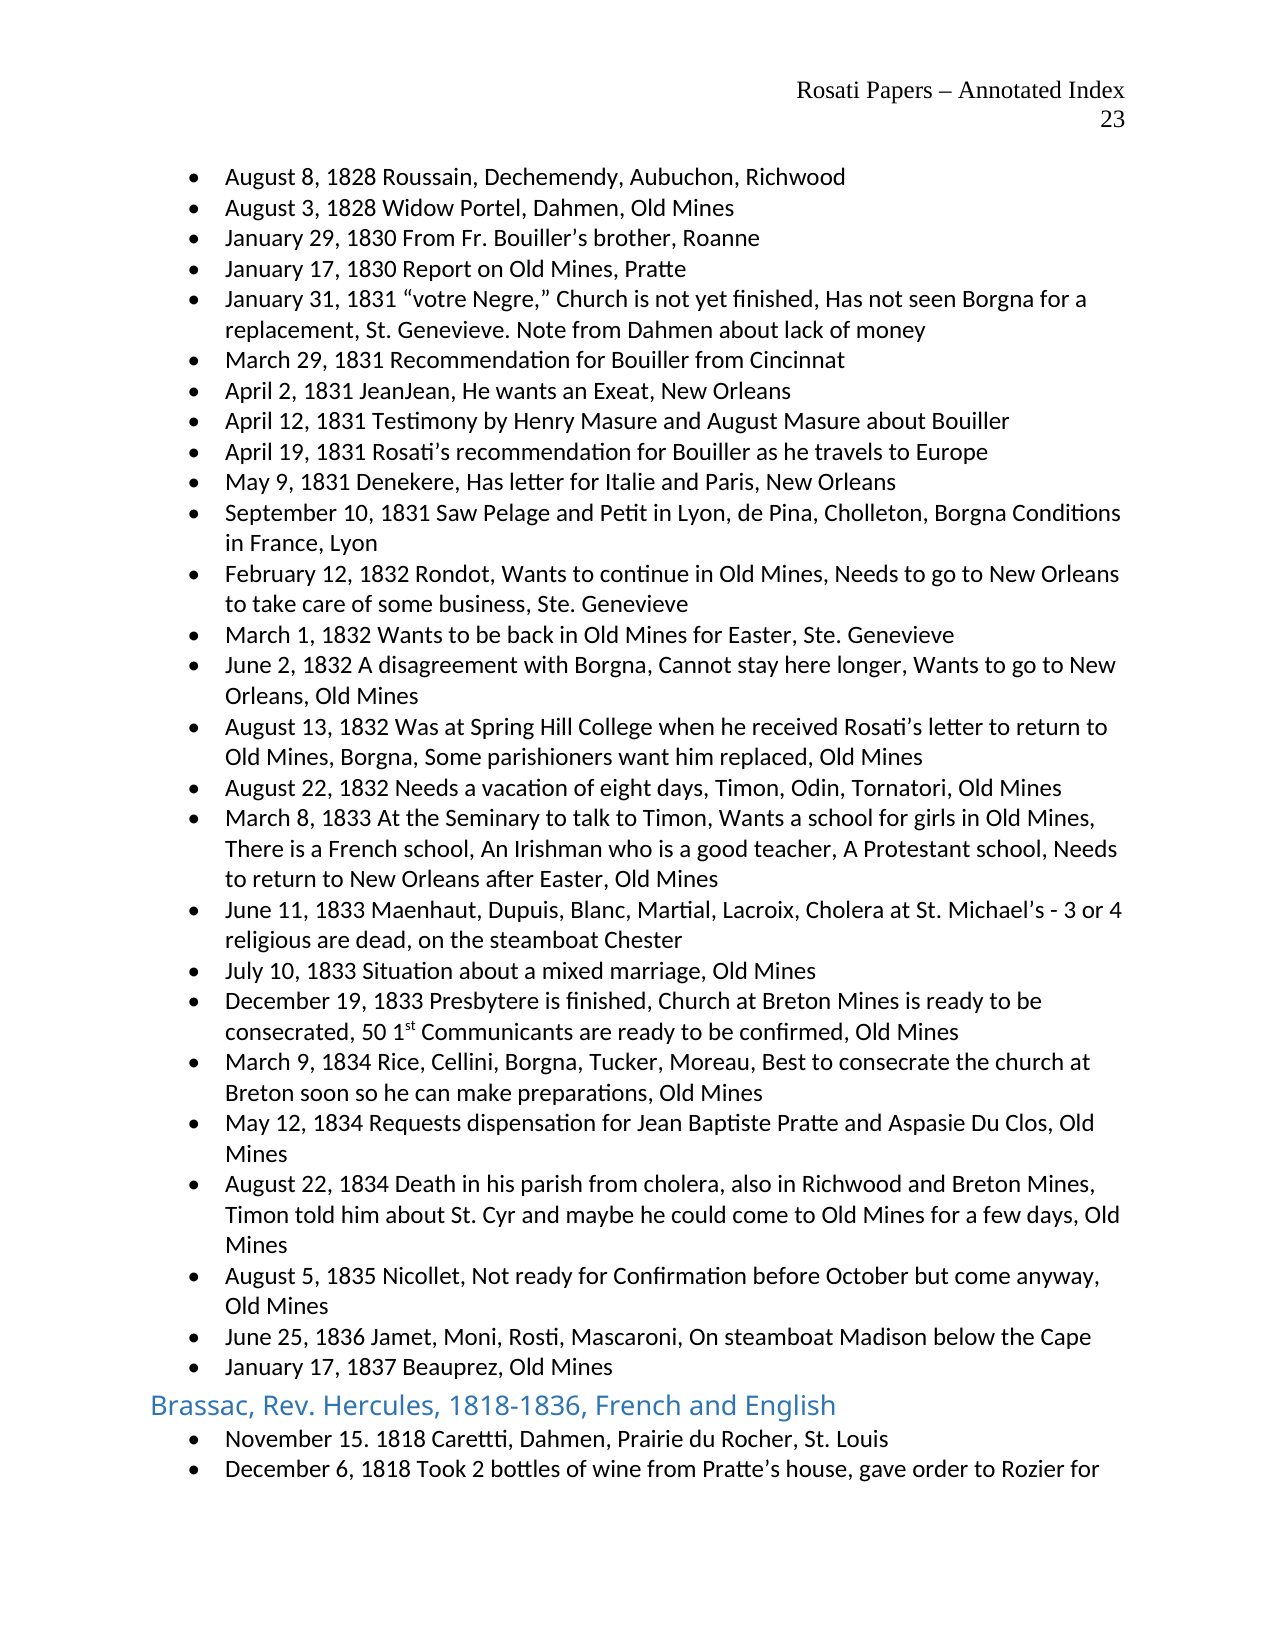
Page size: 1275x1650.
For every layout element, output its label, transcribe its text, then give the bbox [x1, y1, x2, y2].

list June 2, 1832 A disagreement with Borgna, Cannot stay here longer, Wants to go to New Orleans, Old Mines [187, 649, 1125, 711]
list May 9, 1831 Denekere, Has letter for Italie and Paris, New Orleans [187, 466, 1125, 497]
list November 15. 1818 Carettti, Dahmen, Prairie du Rocher, St. Louis [187, 1423, 1125, 1454]
list August 22, 1834 Death in his parish from cholera, also in Richwood and Breton Mines, Timon told him about St. Cyr and maybe he could come to Old Mines for a few days, Old Mines [187, 1168, 1125, 1260]
list January 31, 1831 “votre Negre,” Church is not yet finished, Has not seen Borgna for a replacement, St. Genevieve. Note from Dahmen about lack of money [187, 283, 1125, 344]
list April 12, 1831 Testimony by Henry Masure and August Masure about Bouiller [187, 405, 1125, 436]
list August 13, 1832 Was at Spring Hill College when he received Rosati’s letter to return to Old Mines, Borgna, Some parishioners want him replaced, Old Mines [187, 711, 1125, 772]
list August 22, 1832 Needs a vacation of eight days, Timon, Odin, Tornatori, Old Mines [187, 772, 1125, 802]
list August 3, 1828 Widow Portel, Dahmen, Old Mines [187, 192, 1125, 222]
list March 1, 1832 Wants to be back in Old Mines for Easter, Ste. Genevieve [187, 619, 1125, 649]
list April 2, 1831 JeanJean, He wants an Exeat, New Orleans [187, 375, 1125, 405]
list September 10, 1831 Saw Pelage and Petit in Lyon, de Pina, Cholleton, Borgna Conditions in France, Lyon [187, 497, 1125, 558]
list July 10, 1833 Situation about a mixed marriage, Old Mines [187, 955, 1125, 985]
subtitle Brassac, Rev. Hercules, 1818-1836, French and English [150, 1386, 1125, 1423]
list March 8, 1833 At the Seminary to talk to Timon, Wants a school for girls in Old Mines, There is a French school, An Irishman who is a good teacher, A Protestant school, Needs to return to New Orleans after Easter, Old Mines [187, 802, 1125, 894]
list April 19, 1831 Rosati’s recommendation for Bouiller as he travels to Europe [187, 436, 1125, 466]
list January 17, 1830 Report on Old Mines, Pratte [187, 253, 1125, 283]
list June 11, 1833 Maenhaut, Dupuis, Blanc, Martial, Lacroix, Cholera at St. Michael’s - 3 or 4 religious are dead, on the steamboat Chester [187, 894, 1125, 955]
list March 9, 1834 Rice, Cellini, Borgna, Tucker, Moreau, Best to consecrate the church at Breton soon so he can make preparations, Old Mines [187, 1046, 1125, 1107]
list March 29, 1831 Recommendation for Bouiller from Cincinnat [187, 344, 1125, 375]
list June 25, 1836 Jamet, Moni, Rosti, Mascaroni, On steamboat Madison below the Cape [187, 1321, 1125, 1352]
list January 17, 1837 Beauprez, Old Mines [187, 1352, 1125, 1382]
list January 29, 1830 From Fr. Bouiller’s brother, Roanne [187, 222, 1125, 253]
list August 8, 1828 Roussain, Dechemendy, Aubuchon, Richwood [187, 161, 1125, 192]
list December 19, 1833 Presbytere is finished, Church at Breton Mines is ready to be consecrated, 50 1st Communicants are ready to be confirmed, Old Mines [187, 985, 1125, 1046]
list August 5, 1835 Nicollet, Not ready for Confirmation before October but come anyway, Old Mines [187, 1260, 1125, 1321]
list May 12, 1834 Requests dispensation for Jean Baptiste Pratte and Aspasie Du Clos, Old Mines [187, 1107, 1125, 1168]
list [187, 1454, 1125, 1484]
list February 12, 1832 Rondot, Wants to continue in Old Mines, Needs to go to New Orleans to take care of some business, Ste. Genevieve [187, 558, 1125, 619]
